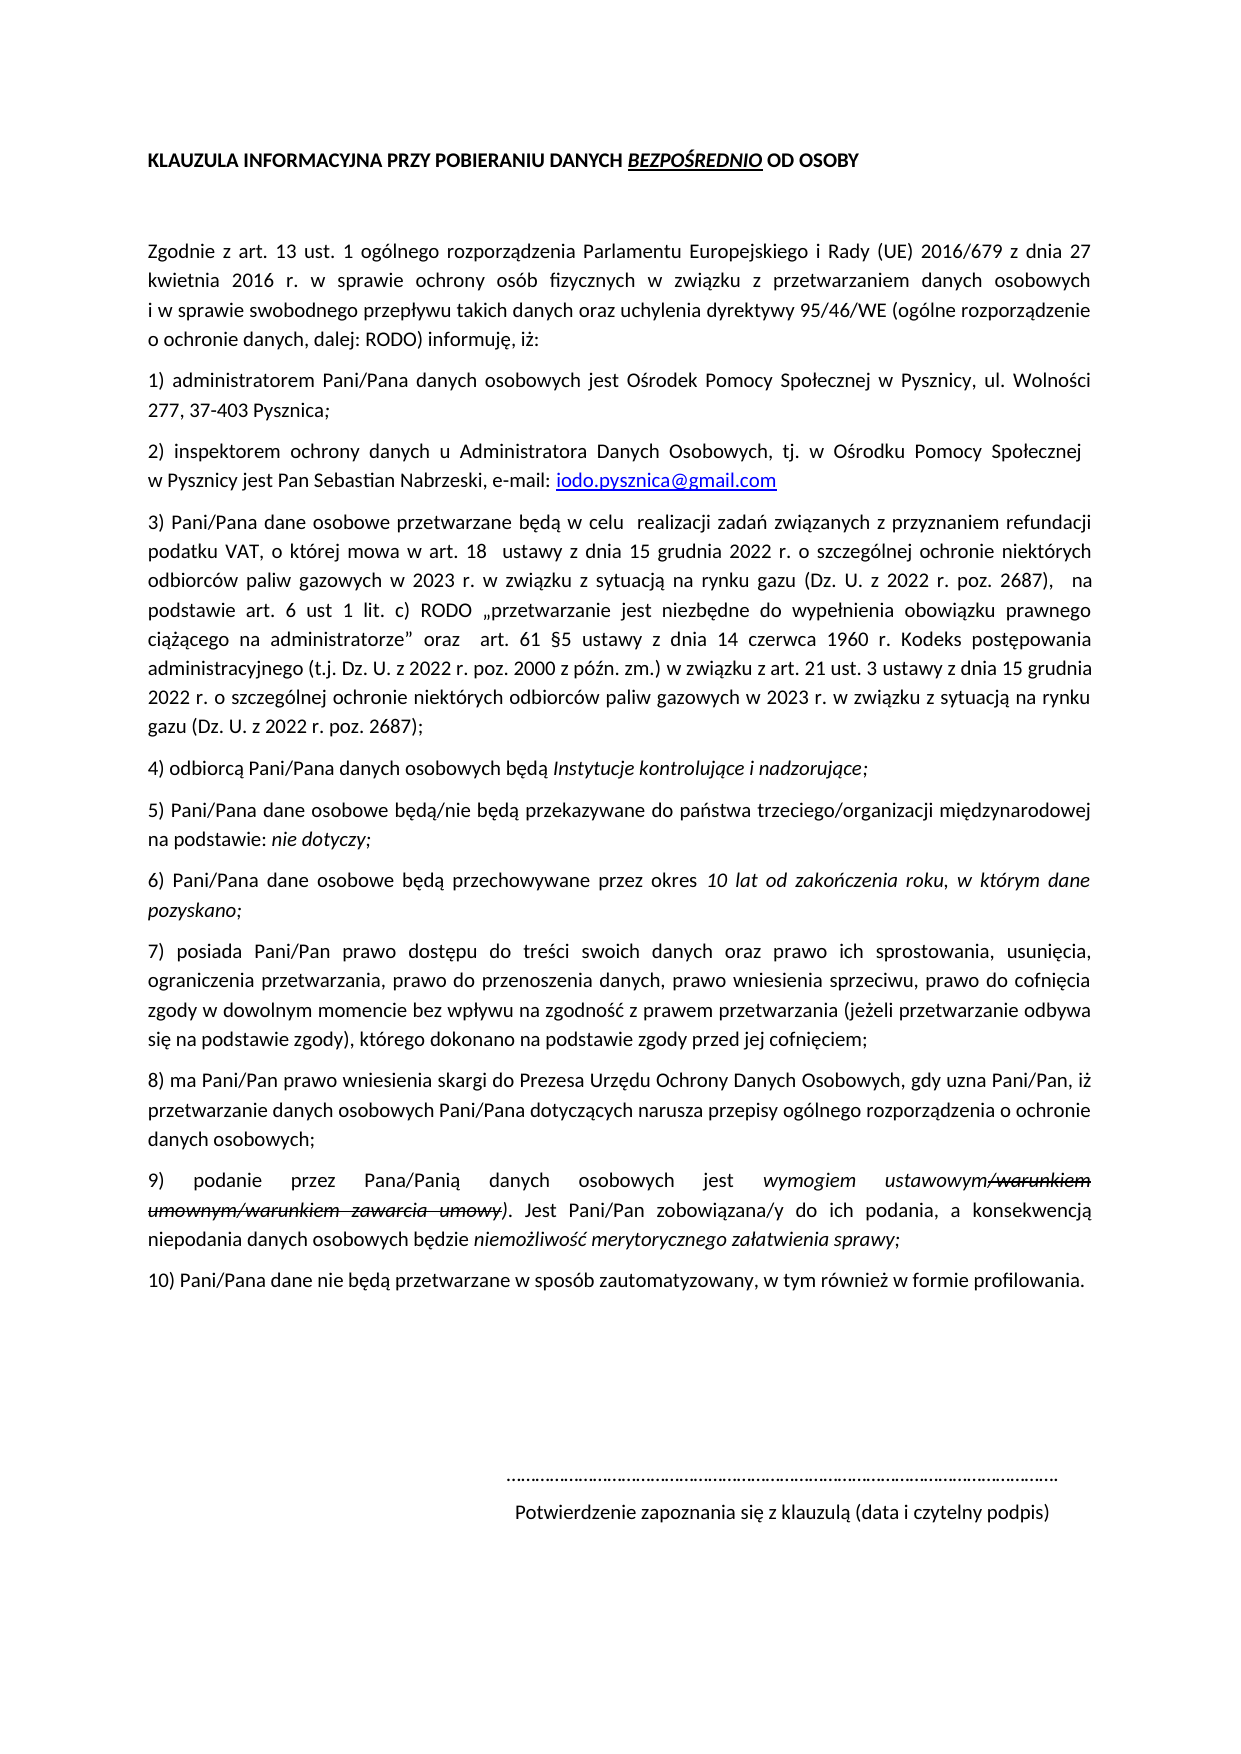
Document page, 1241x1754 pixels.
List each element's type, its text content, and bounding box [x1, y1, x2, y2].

text 6) Pani/Pana dane osobowe będą przechowywane przez okres 10 lat od zakończenia roku, w którym dane pozyskano; [148, 868, 1093, 922]
text 5) Pani/Pana dane osobowe będą/nie będą przekazywane do państwa trzeciego/organizacji międzynarodowej na podstawie: nie dotyczy; [148, 797, 1093, 851]
text 1) administratorem Pani/Pana danych osobowych jest Ośrodek Pomocy Społecznej w Pysznicy, ul. Wolności 277, 37-403 Pysznica; [148, 368, 1093, 422]
text 9) podanie przez Pana/Panią danych osobowych jest wymogiem ustawowym/warunkiem umownym/warunkiem zawarcia umowy). Jest Pani/Pan zobowiązana/y do ich podania, a konsekwencją niepodania danych osobowych będzie niemożliwość merytorycznego załatwienia sprawy; [148, 1168, 1093, 1251]
text 2) inspektorem ochrony danych u Administratora Danych Osobowych, tj. w Ośrodku Pomocy Społecznej w Pysznicy jest Pan Sebastian Nabrzeski, e-mail: iodo.pysznica@gmail.com [148, 438, 1093, 493]
text ……………………………………………………………………………………………………. [472, 1461, 1093, 1486]
text 7) posiada Pani/Pan prawo dostępu do treści swoich danych oraz prawo ich sprostowania, usunięcia, ograniczenia przetwarzania, prawo do przenoszenia danych, prawo wniesienia sprzeciwu, prawo do cofnięcia zgody w dowolnym momencie bez wpływu na zgodność z prawem przetwarzania (jeżeli przetwarzanie odbywa się na podstawie zgody), którego dokonano na podstawie zgody przed jej cofnięciem; [148, 938, 1093, 1051]
text Potwierdzenie zapoznania się z klauzulą (data i czytelny podpis) [472, 1499, 1093, 1524]
subtitle klauzula informacyjna przy pobieraniu danych bezpośrednio od osoby [148, 148, 1093, 173]
text 4) odbiorcą Pani/Pana danych osobowych będą Instytucje kontrolujące i nadzorujące; [148, 755, 1093, 781]
text 3) Pani/Pana dane osobowe przetwarzane będą w celu realizacji zadań związanych z przyznaniem refundacji podatku VAT, o której mowa w art. 18 ustawy z dnia 15 grudnia 2022 r. o szczególnej ochronie niektórych odbiorców paliw gazowych w 2023 r. w związku z sytuacją na rynku gazu (Dz. U. z 2022 r. poz. 2687), na podstawie art. 6 ust 1 lit. c) RODO „przetwarzanie jest niezbędne do wypełnienia obowiązku prawnego ciążącego na administratorze” oraz art. 61 §5 ustawy z dnia 14 czerwca 1960 r. Kodeks postępowania administracyjnego (t.j. Dz. U. z 2022 r. poz. 2000 z późn. zm.) w związku z art. 21 ust. 3 ustawy z dnia 15 grudnia 2022 r. o szczególnej ochronie niektórych odbiorców paliw gazowych w 2023 r. w związku z sytuacją na rynku gazu (Dz. U. z 2022 r. poz. 2687); [148, 509, 1093, 684]
text Zgodnie z art. 13 ust. 1 ogólnego rozporządzenia Parlamentu Europejskiego i Rady (UE) 2016/679 z dnia 27 kwietnia 2016 r. w sprawie ochrony osób fizycznych w związku z przetwarzaniem danych osobowych i w sprawie swobodnego przepływu takich danych oraz uchylenia dyrektywy 95/46/WE (ogólne rozporządzenie o ochronie danych, dalej: RODO) informuję, iż: [148, 238, 1093, 351]
text 10) Pani/Pana dane nie będą przetwarzane w sposób zautomatyzowany, w tym również w formie profilowania. [148, 1268, 1093, 1293]
text 8) ma Pani/Pan prawo wniesienia skargi do Prezesa Urzędu Ochrony Danych Osobowych, gdy uzna Pani/Pan, iż przetwarzanie danych osobowych Pani/Pana dotyczących narusza przepisy ogólnego rozporządzenia o ochronie danych osobowych; [148, 1068, 1093, 1151]
